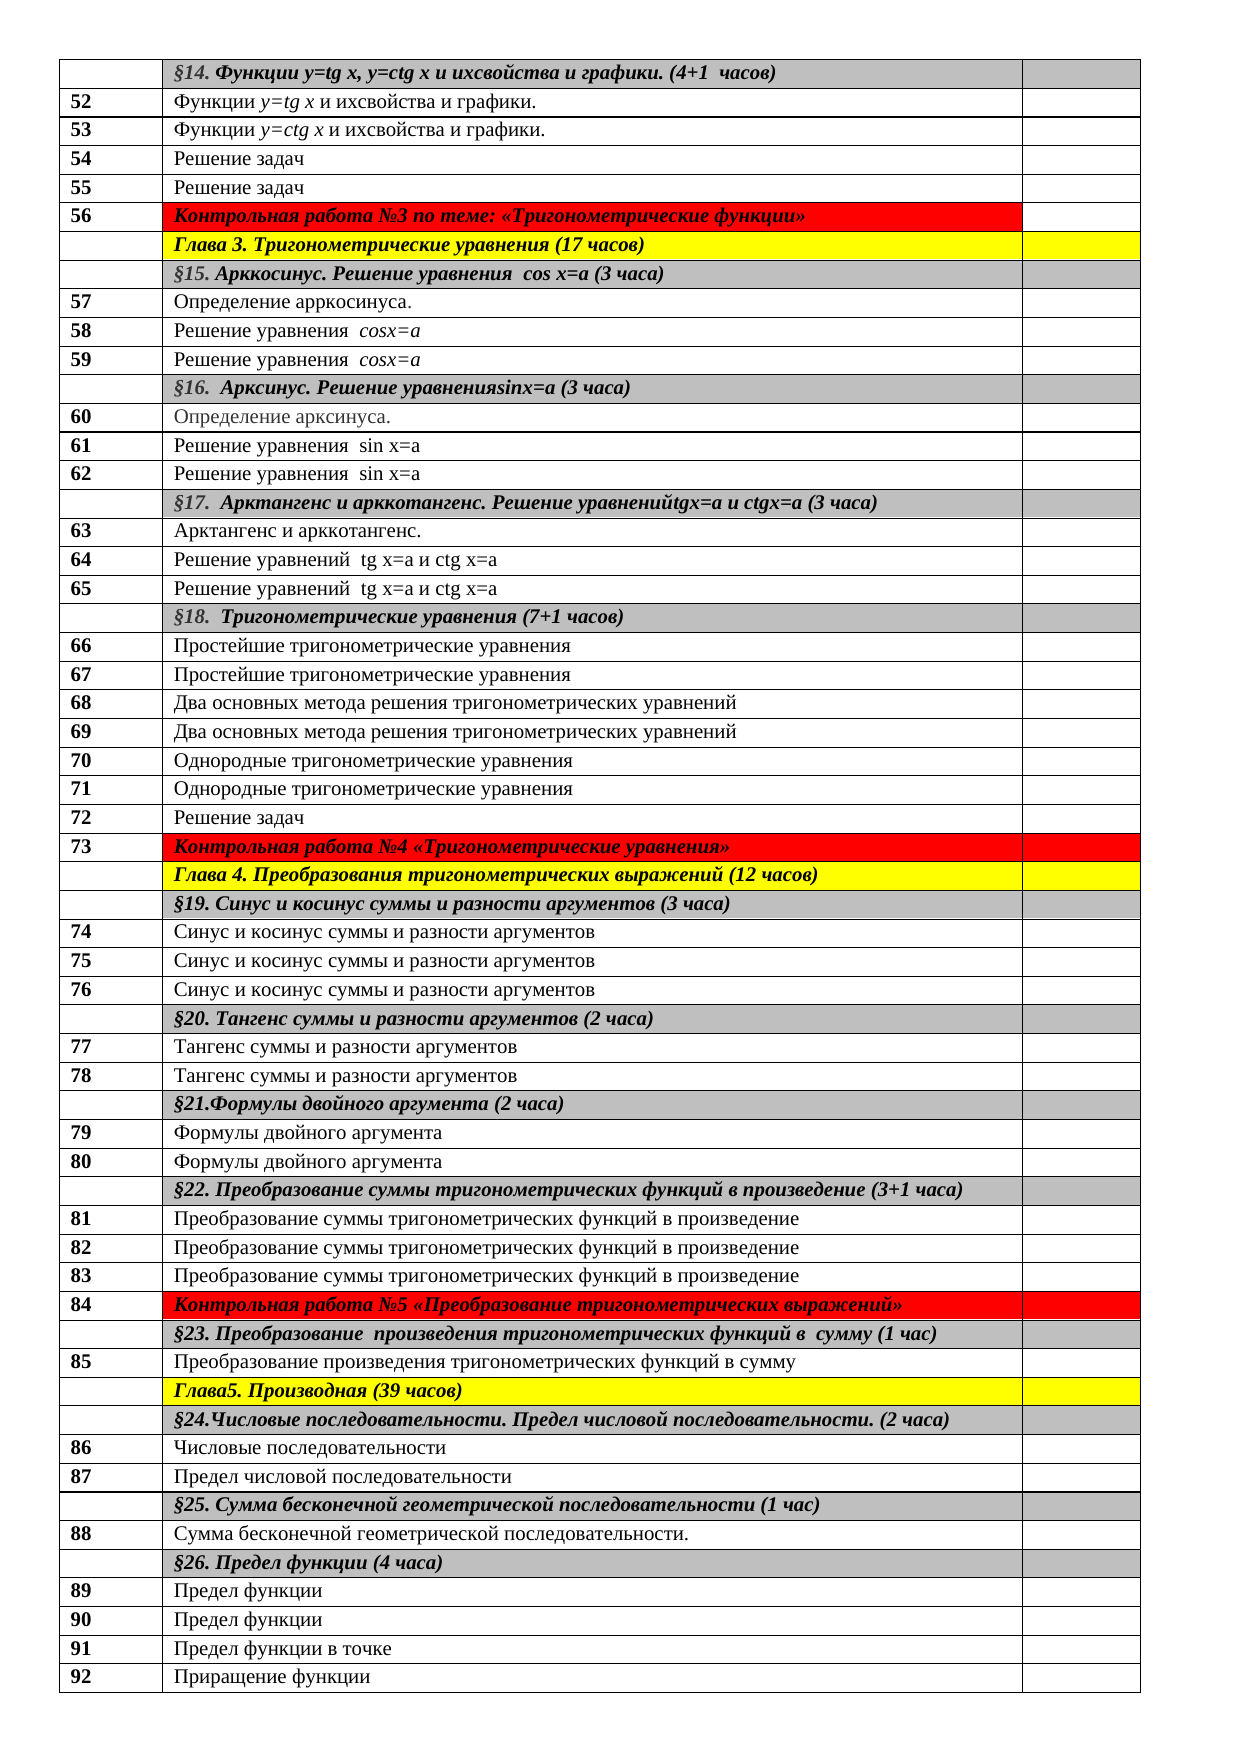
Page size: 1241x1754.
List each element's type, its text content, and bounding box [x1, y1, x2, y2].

table_cell [1023, 261, 1140, 288]
table_cell Контрольная работа №5 «Преобразование тригонометрических выражений» [163, 1292, 1022, 1319]
table_cell 78 [60, 1063, 162, 1090]
table_cell Однородные тригонометрические уравнения [163, 776, 1022, 804]
table_cell 83 [60, 1263, 162, 1291]
table_cell [60, 1005, 162, 1033]
table_cell 84 [60, 1292, 162, 1319]
table_cell Формулы двойного аргумента [163, 1149, 1022, 1176]
table_cell Два основных метода решения тригонометрических уравнений [163, 719, 1022, 747]
table_cell 72 [60, 805, 162, 832]
table_cell §21.Формулы двойного аргумента (2 часа) [163, 1091, 1022, 1119]
table_cell [1023, 776, 1140, 804]
table_cell [1023, 1378, 1140, 1405]
table_cell [1023, 89, 1140, 116]
table_cell [1023, 633, 1140, 661]
table_cell [1023, 690, 1140, 718]
table_cell [1023, 318, 1140, 346]
table_cell Приращение функции [163, 1664, 1022, 1692]
table_cell [1023, 146, 1140, 174]
table_cell §25. Сумма бесконечной геометрической последовательности (1 час) [163, 1493, 1022, 1520]
table_cell 85 [60, 1349, 162, 1377]
table_cell Числовые последовательности [163, 1435, 1022, 1463]
table_cell [1023, 1063, 1140, 1090]
table_cell [1023, 347, 1140, 374]
table_cell 61 [60, 433, 162, 460]
table_cell [1023, 719, 1140, 747]
table_cell [1023, 1177, 1140, 1205]
table_cell [1023, 1349, 1140, 1377]
table_cell 60 [60, 404, 162, 431]
table_cell [1023, 1149, 1140, 1176]
table_cell 56 [60, 203, 162, 231]
table_cell [1023, 175, 1140, 202]
table_cell 89 [60, 1578, 162, 1606]
table_cell [1023, 1034, 1140, 1062]
table_cell [1023, 662, 1140, 689]
table_cell §16. Арксинус. Решение уравненияsinх=a (3 часа) [163, 375, 1022, 403]
table_cell 80 [60, 1149, 162, 1176]
table_cell Функции y=ctg x и ихсвойства и графики. [163, 118, 1022, 145]
table_cell 54 [60, 146, 162, 174]
table_cell [60, 232, 162, 259]
table_cell 67 [60, 662, 162, 689]
table_cell [60, 60, 162, 88]
table_cell Решение задач [163, 805, 1022, 832]
table_cell [60, 1321, 162, 1348]
table_cell Тангенс суммы и разности аргументов [163, 1063, 1022, 1090]
table_cell [1023, 977, 1140, 1004]
table_cell [1023, 748, 1140, 775]
table_cell Сумма бесконечной геометрической последовательности. [163, 1521, 1022, 1549]
table_cell Предел функции [163, 1578, 1022, 1606]
table_cell [1023, 1091, 1140, 1119]
table_cell [1023, 1263, 1140, 1291]
table_cell Решение уравнения sin х=a [163, 433, 1022, 460]
table_cell §15. Арккосинус. Решение уравнения cos х=a (3 часа) [163, 261, 1022, 288]
table_cell 57 [60, 289, 162, 317]
table_cell Предел функции [163, 1607, 1022, 1634]
table_cell Определение арксинуса. [163, 404, 1022, 431]
table_cell 68 [60, 690, 162, 718]
table_cell 69 [60, 719, 162, 747]
table_cell [60, 604, 162, 632]
table_cell [1023, 948, 1140, 976]
table_cell Решение уравнения cosх=a [163, 318, 1022, 346]
table_cell 76 [60, 977, 162, 1004]
table_cell 53 [60, 118, 162, 145]
table_cell Предел числовой последовательности [163, 1464, 1022, 1491]
table_cell 70 [60, 748, 162, 775]
table_cell Решение уравнения cosх=a [163, 347, 1022, 374]
table_cell [1023, 805, 1140, 832]
table_cell [1023, 203, 1140, 231]
table_cell Решение уравнения sin х=a [163, 461, 1022, 489]
table_cell Простейшие тригонометрические уравнения [163, 633, 1022, 661]
table_cell 79 [60, 1120, 162, 1148]
table_cell Два основных метода решения тригонометрических уравнений [163, 690, 1022, 718]
table_cell 59 [60, 347, 162, 374]
table_cell Преобразование произведения тригонометрических функций в сумму [163, 1349, 1022, 1377]
table_cell Преобразование суммы тригонометрических функций в произведение [163, 1235, 1022, 1262]
table_cell [1023, 1206, 1140, 1233]
table_cell 86 [60, 1435, 162, 1463]
table_cell §26. Предел функции (4 часа) [163, 1550, 1022, 1577]
table_cell 87 [60, 1464, 162, 1491]
table_cell Решение уравнений tg х=a и ctg х=a [163, 547, 1022, 575]
table_cell Арктангенс и арккотангенс. [163, 519, 1022, 546]
table_cell [1023, 433, 1140, 460]
table_cell [1023, 834, 1140, 861]
table_cell 62 [60, 461, 162, 489]
table_cell §24.Числовые последовательности. Предел числовой последовательности. (2 часа) [163, 1406, 1022, 1434]
table_cell [60, 1378, 162, 1405]
table_cell 82 [60, 1235, 162, 1262]
table_cell Предел функции в точке [163, 1636, 1022, 1663]
table_cell Определение арркосинуса. [163, 289, 1022, 317]
table_cell [60, 490, 162, 517]
table_cell 66 [60, 633, 162, 661]
table_cell Глава 4. Преобразования тригонометрических выражений (12 часов) [163, 862, 1022, 890]
table_cell Синус и косинус суммы и разности аргументов [163, 977, 1022, 1004]
table_cell §19. Синус и косинус суммы и разности аргументов (3 часа) [163, 891, 1022, 918]
table_cell [1023, 1607, 1140, 1634]
table_cell Формулы двойного аргумента [163, 1120, 1022, 1148]
table_cell §23. Преобразование произведения тригонометрических функций в сумму (1 час) [163, 1321, 1022, 1348]
table_cell [60, 1493, 162, 1520]
table_cell Функции y=tg x и ихсвойства и графики. [163, 89, 1022, 116]
table_cell 91 [60, 1636, 162, 1663]
table_cell Тангенс суммы и разности аргументов [163, 1034, 1022, 1062]
table_cell [1023, 375, 1140, 403]
table_cell Глава 3. Тригонометрические уравнения (17 часов) [163, 232, 1022, 259]
table_cell [1023, 60, 1140, 88]
table_cell §14. Функции y=tg x, y=ctg x и ихсвойства и графики. (4+1 часов) [163, 60, 1022, 88]
table_cell [1023, 118, 1140, 145]
table_cell Решение задач [163, 146, 1022, 174]
table_cell §20. Тангенс суммы и разности аргументов (2 часа) [163, 1005, 1022, 1033]
table_cell 92 [60, 1664, 162, 1692]
table_cell Преобразование суммы тригонометрических функций в произведение [163, 1206, 1022, 1233]
table_cell [1023, 1005, 1140, 1033]
table_cell [1023, 490, 1140, 517]
table_cell [1023, 1521, 1140, 1549]
table_cell [1023, 289, 1140, 317]
table_cell Простейшие тригонометрические уравнения [163, 662, 1022, 689]
table_cell [1023, 1493, 1140, 1520]
table_cell [60, 1406, 162, 1434]
table_cell 55 [60, 175, 162, 202]
table_cell 74 [60, 920, 162, 947]
table_cell [1023, 576, 1140, 603]
table_cell §18. Тригонометрические уравнения (7+1 часов) [163, 604, 1022, 632]
table_cell 64 [60, 547, 162, 575]
table_cell [1023, 404, 1140, 431]
table_cell [60, 375, 162, 403]
table_cell Синус и косинус суммы и разности аргументов [163, 920, 1022, 947]
table_cell Глава5. Производная (39 часов) [163, 1378, 1022, 1405]
table_cell [1023, 1235, 1140, 1262]
table_cell Решение задач [163, 175, 1022, 202]
table_cell Преобразование суммы тригонометрических функций в произведение [163, 1263, 1022, 1291]
table_cell [1023, 547, 1140, 575]
table_cell [1023, 1406, 1140, 1434]
table_cell Решение уравнений tg х=a и ctg х=a [163, 576, 1022, 603]
table_cell [1023, 519, 1140, 546]
table_cell [1023, 1292, 1140, 1319]
table_cell [1023, 920, 1140, 947]
table_cell 73 [60, 834, 162, 861]
table_cell 52 [60, 89, 162, 116]
table_cell [1023, 1120, 1140, 1148]
table_cell [1023, 1664, 1140, 1692]
table_cell [60, 1550, 162, 1577]
table_cell [1023, 1435, 1140, 1463]
table_cell 90 [60, 1607, 162, 1634]
table_cell Контрольная работа №3 по теме: «Тригонометрические функции» [163, 203, 1022, 231]
table_cell 65 [60, 576, 162, 603]
table_cell [60, 862, 162, 890]
table_cell [1023, 1550, 1140, 1577]
table_cell 58 [60, 318, 162, 346]
table_cell [1023, 604, 1140, 632]
table_cell §22. Преобразование суммы тригонометрических функций в произведение (3+1 часа) [163, 1177, 1022, 1205]
table_cell [1023, 232, 1140, 259]
table_cell [60, 891, 162, 918]
table_cell [1023, 862, 1140, 890]
table_cell 63 [60, 519, 162, 546]
table_cell [1023, 891, 1140, 918]
table_cell [60, 1091, 162, 1119]
table_cell 75 [60, 948, 162, 976]
table_cell [60, 1177, 162, 1205]
table_cell [1023, 461, 1140, 489]
table_cell 71 [60, 776, 162, 804]
table_cell Контрольная работа №4 «Тригонометрические уравнения» [163, 834, 1022, 861]
table_cell [60, 261, 162, 288]
table_cell §17. Арктангенс и арккотангенс. Решение уравненийtgх=a и ctgх=a (3 часа) [163, 490, 1022, 517]
table_cell 81 [60, 1206, 162, 1233]
table_cell 77 [60, 1034, 162, 1062]
table_cell [1023, 1321, 1140, 1348]
table_cell [1023, 1464, 1140, 1491]
table_cell [1023, 1578, 1140, 1606]
table_cell 88 [60, 1521, 162, 1549]
table_cell [1023, 1636, 1140, 1663]
table_cell Однородные тригонометрические уравнения [163, 748, 1022, 775]
table_cell Синус и косинус суммы и разности аргументов [163, 948, 1022, 976]
